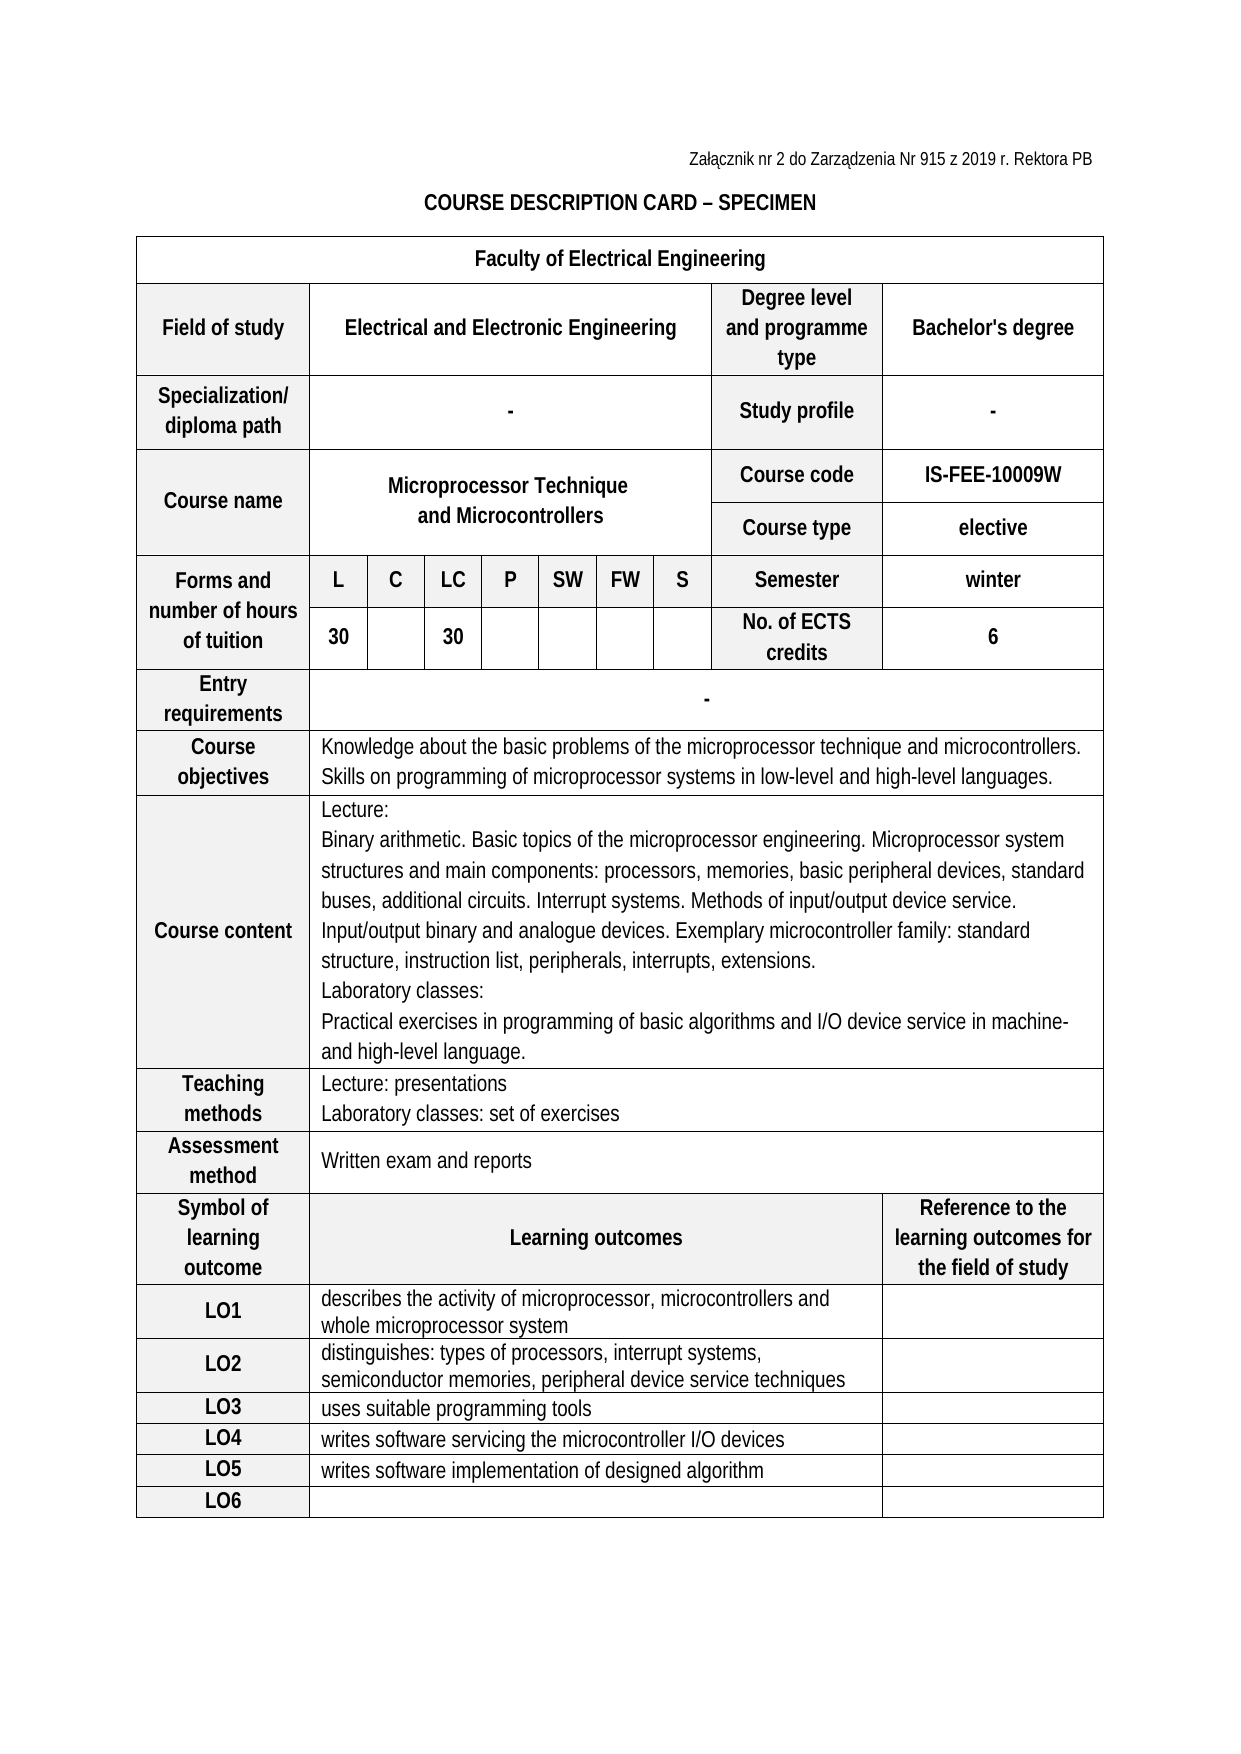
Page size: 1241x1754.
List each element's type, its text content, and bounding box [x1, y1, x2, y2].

text COURSE DESCRIPTION CARD – SPECIMEN [148, 189, 1093, 215]
table_cell LC [425, 556, 481, 607]
table_cell Study profile [712, 376, 882, 449]
table_cell LO1 [137, 1285, 309, 1338]
table_cell Field of study [137, 284, 309, 374]
table_cell [597, 608, 653, 669]
table_cell [482, 608, 538, 669]
table_cell LO3 [137, 1393, 309, 1423]
table_cell [883, 1455, 1103, 1486]
table_cell - [310, 376, 711, 449]
table_cell [883, 1285, 1103, 1338]
table_header Faculty of Electrical Engineering [137, 237, 1103, 283]
table_cell Lecture: presentations Laboratory classes: set of exercises [310, 1069, 1103, 1131]
table_cell [883, 1393, 1103, 1423]
table_cell LO6 [137, 1487, 309, 1517]
table_cell Knowledge about the basic problems of the microprocessor technique and microcontrollers. Skills on programming of microprocessor systems in low-level and high-level languages. [310, 731, 1103, 795]
table_cell Symbol of learning outcome [137, 1194, 309, 1284]
table_cell writes software implementation of designed algorithm [310, 1455, 882, 1486]
table_cell [654, 608, 711, 669]
table_cell Electrical and Electronic Engineering [310, 284, 711, 374]
table_cell describes the activity of microprocessor, microcontrollers and whole microprocessor system [310, 1285, 882, 1338]
table_cell C [368, 556, 424, 607]
table_cell Bachelor's degree [883, 284, 1103, 374]
table_cell [883, 1339, 1103, 1392]
table_cell Microprocessor Technique and Microcontrollers [310, 450, 711, 554]
table_cell uses suitable programming tools [310, 1393, 882, 1423]
table_cell Reference to the learning outcomes for the field of study [883, 1194, 1103, 1284]
table_cell Degree level and programme type [712, 284, 882, 374]
table_cell Lecture: Binary arithmetic. Basic topics of the microprocessor engineering. Microprocessor system structures and main components: processors, memories, basic peripheral devices, standard buses, additional circuits. Interrupt systems. Methods of input/output device service. Input/output binary and analogue devices. Exemplary microcontroller family: standard structure, instruction list, peripherals, interrupts, extensions. Laboratory classes: Practical exercises in programming of basic algorithms and I/O device service in machine- and high-level language. [310, 796, 1103, 1068]
table_cell 30 [310, 608, 367, 669]
table_cell No. of ECTS credits [712, 608, 882, 669]
table_cell Written exam and reports [310, 1132, 1103, 1193]
table_cell Course objectives [137, 731, 309, 795]
table_cell L [310, 556, 367, 607]
table_cell LO2 [137, 1339, 309, 1392]
table_cell 30 [425, 608, 481, 669]
table_cell - [310, 670, 1103, 730]
table_cell Course code [712, 450, 882, 502]
table_cell Teaching methods [137, 1069, 309, 1131]
table_cell Semester [712, 556, 882, 607]
table_cell Learning outcomes [310, 1194, 882, 1284]
table_cell [539, 608, 596, 669]
table_cell winter [883, 556, 1103, 607]
table_cell [368, 608, 424, 669]
table_cell Course content [137, 796, 309, 1068]
table_cell LO5 [137, 1455, 309, 1486]
table_cell P [482, 556, 538, 607]
table_cell [883, 1424, 1103, 1454]
table_cell Specialization/ diploma path [137, 376, 309, 449]
table_cell [310, 1487, 882, 1517]
table_cell Forms and number of hours of tuition [137, 556, 309, 669]
table_cell - [883, 376, 1103, 449]
table_cell writes software servicing the microcontroller I/O devices [310, 1424, 882, 1454]
table_cell Course name [137, 450, 309, 554]
table_cell Entry requirements [137, 670, 309, 730]
table_cell IS-FEE-10009W [883, 450, 1103, 502]
table_cell Assessment method [137, 1132, 309, 1193]
text Załącznik nr 2 do Zarządzenia Nr 915 z 2019 r. Rektora PB [148, 148, 1093, 169]
table_cell Course type [712, 503, 882, 554]
table_cell distinguishes: types of processors, interrupt systems, semiconductor memories, peripheral device service techniques [310, 1339, 882, 1392]
table_cell S [654, 556, 711, 607]
table_cell FW [597, 556, 653, 607]
table_cell elective [883, 503, 1103, 554]
table_cell LO4 [137, 1424, 309, 1454]
table_cell SW [539, 556, 596, 607]
table_cell [883, 1487, 1103, 1517]
table_cell 6 [883, 608, 1103, 669]
